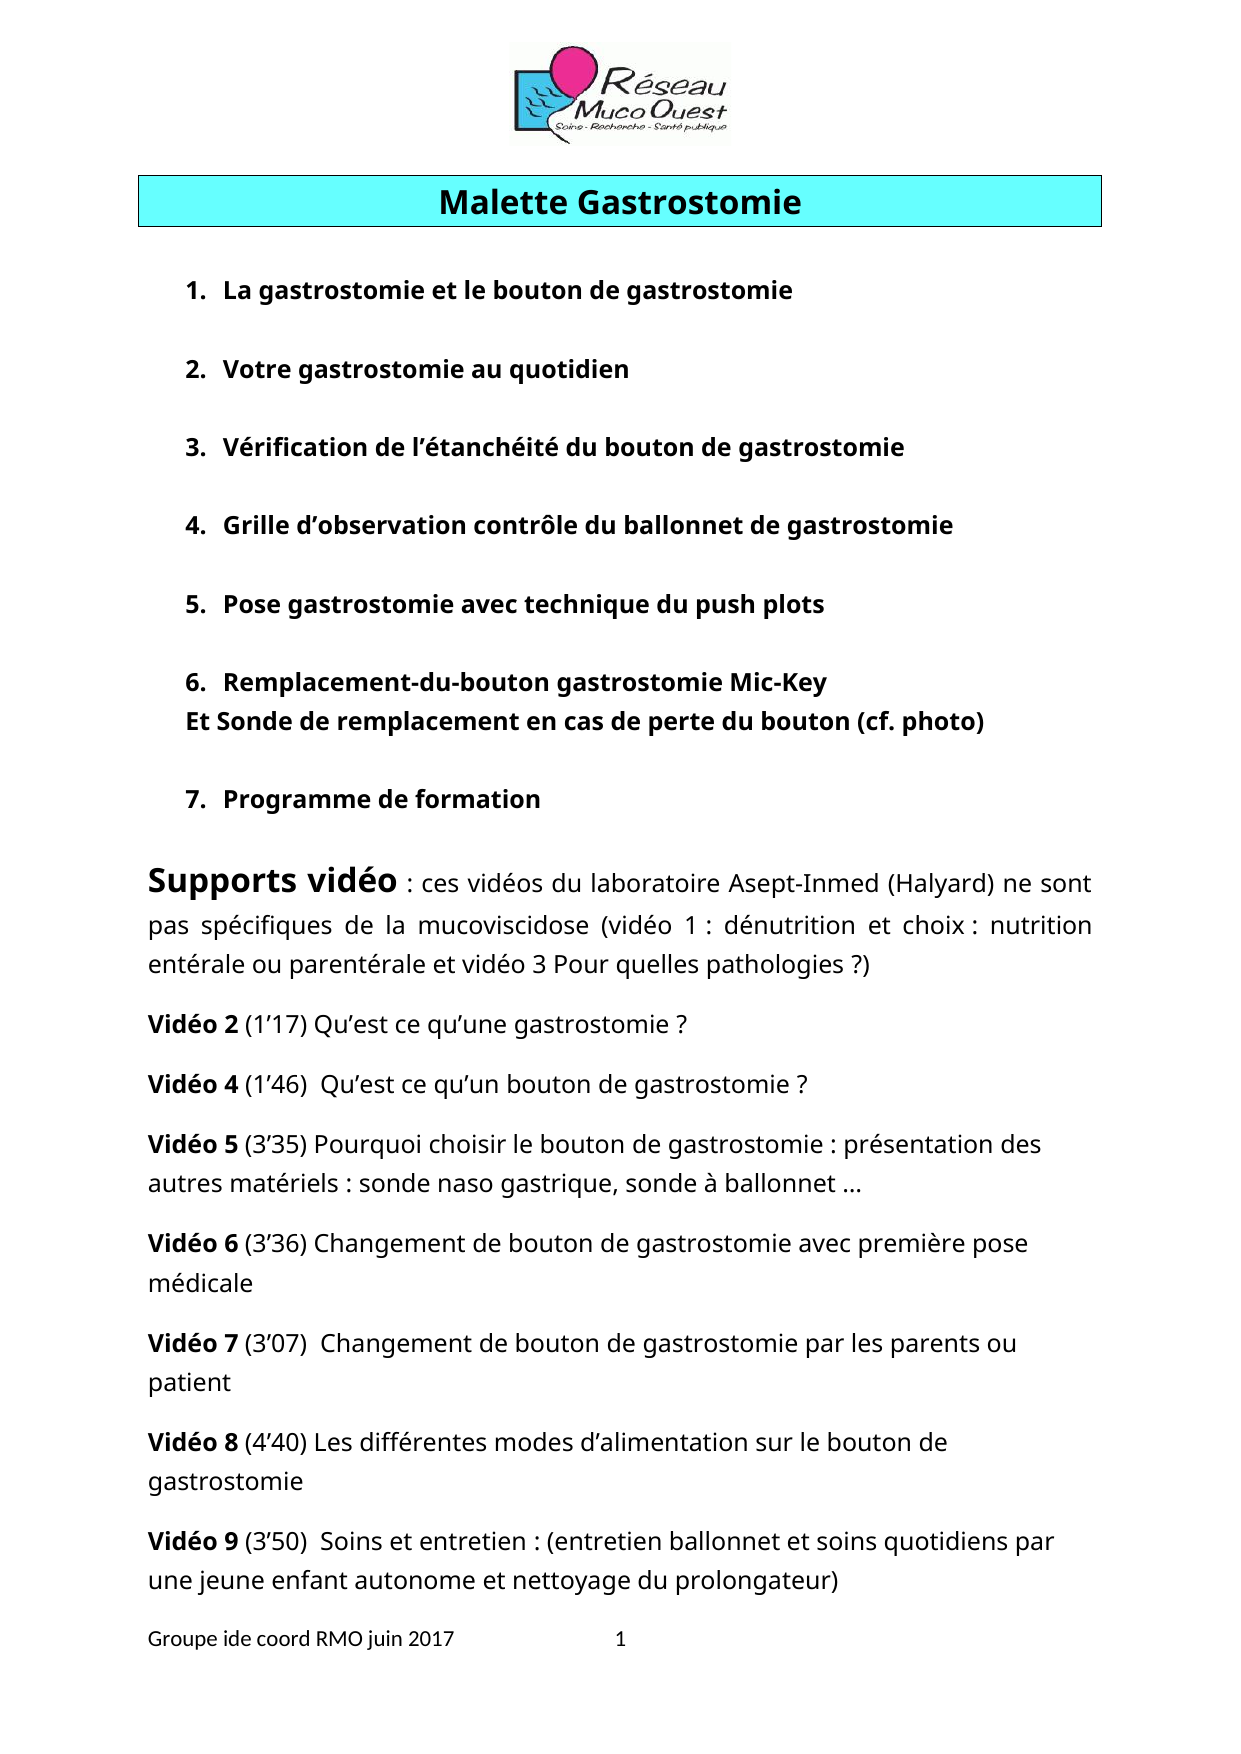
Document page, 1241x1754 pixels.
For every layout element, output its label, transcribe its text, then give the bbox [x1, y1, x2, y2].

list Votre gastrostomie au quotidien [185, 351, 1093, 385]
list Programme de formation [185, 782, 1093, 816]
text Vidéo 5 (3’35) Pourquoi choisir le bouton de gastrostomie : présentation des autres matériels : sonde naso gastrique, sonde à ballonnet … [148, 1127, 1093, 1200]
text Malette Gastrostomie [139, 176, 1101, 226]
list Vérification de l’étanchéité du bouton de gastrostomie [185, 429, 1093, 464]
text Vidéo 4 (1’46) Qu’est ce qu’un bouton de gastrostomie ? [148, 1067, 1093, 1101]
list Remplacement-du-bouton gastrostomie Mic-Key [185, 664, 1093, 699]
text Vidéo 6 (3’36) Changement de bouton de gastrostomie avec première pose médicale [148, 1226, 1093, 1299]
picture [509, 42, 732, 146]
text Supports vidéo : ces vidéos du laboratoire Asept-Inmed (Halyard) ne sont pas spécifiques de la mucoviscidose (vidéo 1 : dénutrition et choix : nutrition entérale ou parentérale et vidéo 3 Pour quelles pathologies ?) [148, 857, 1093, 981]
text Vidéo 8 (4’40) Les différentes modes d’alimentation sur le bouton de gastrostomie [148, 1424, 1093, 1498]
text Et Sonde de remplacement en cas de perte du bouton (cf. photo) [185, 704, 1093, 738]
list Pose gastrostomie avec technique du push plots [185, 586, 1093, 620]
list La gastrostomie et le bouton de gastrostomie [185, 273, 1093, 307]
list Vidéo 2 (1’17) Qu’est ce qu’une gastrostomie ? [148, 1007, 1093, 1041]
text Vidéo 9 (3’50) Soins et entretien : (entretien ballonnet et soins quotidiens par une jeune enfant autonome et nettoyage du prolongateur) [148, 1523, 1093, 1597]
list Grille d’observation contrôle du ballonnet de gastrostomie [185, 508, 1093, 542]
text Vidéo 7 (3’07) Changement de bouton de gastrostomie par les parents ou patient [148, 1325, 1093, 1398]
